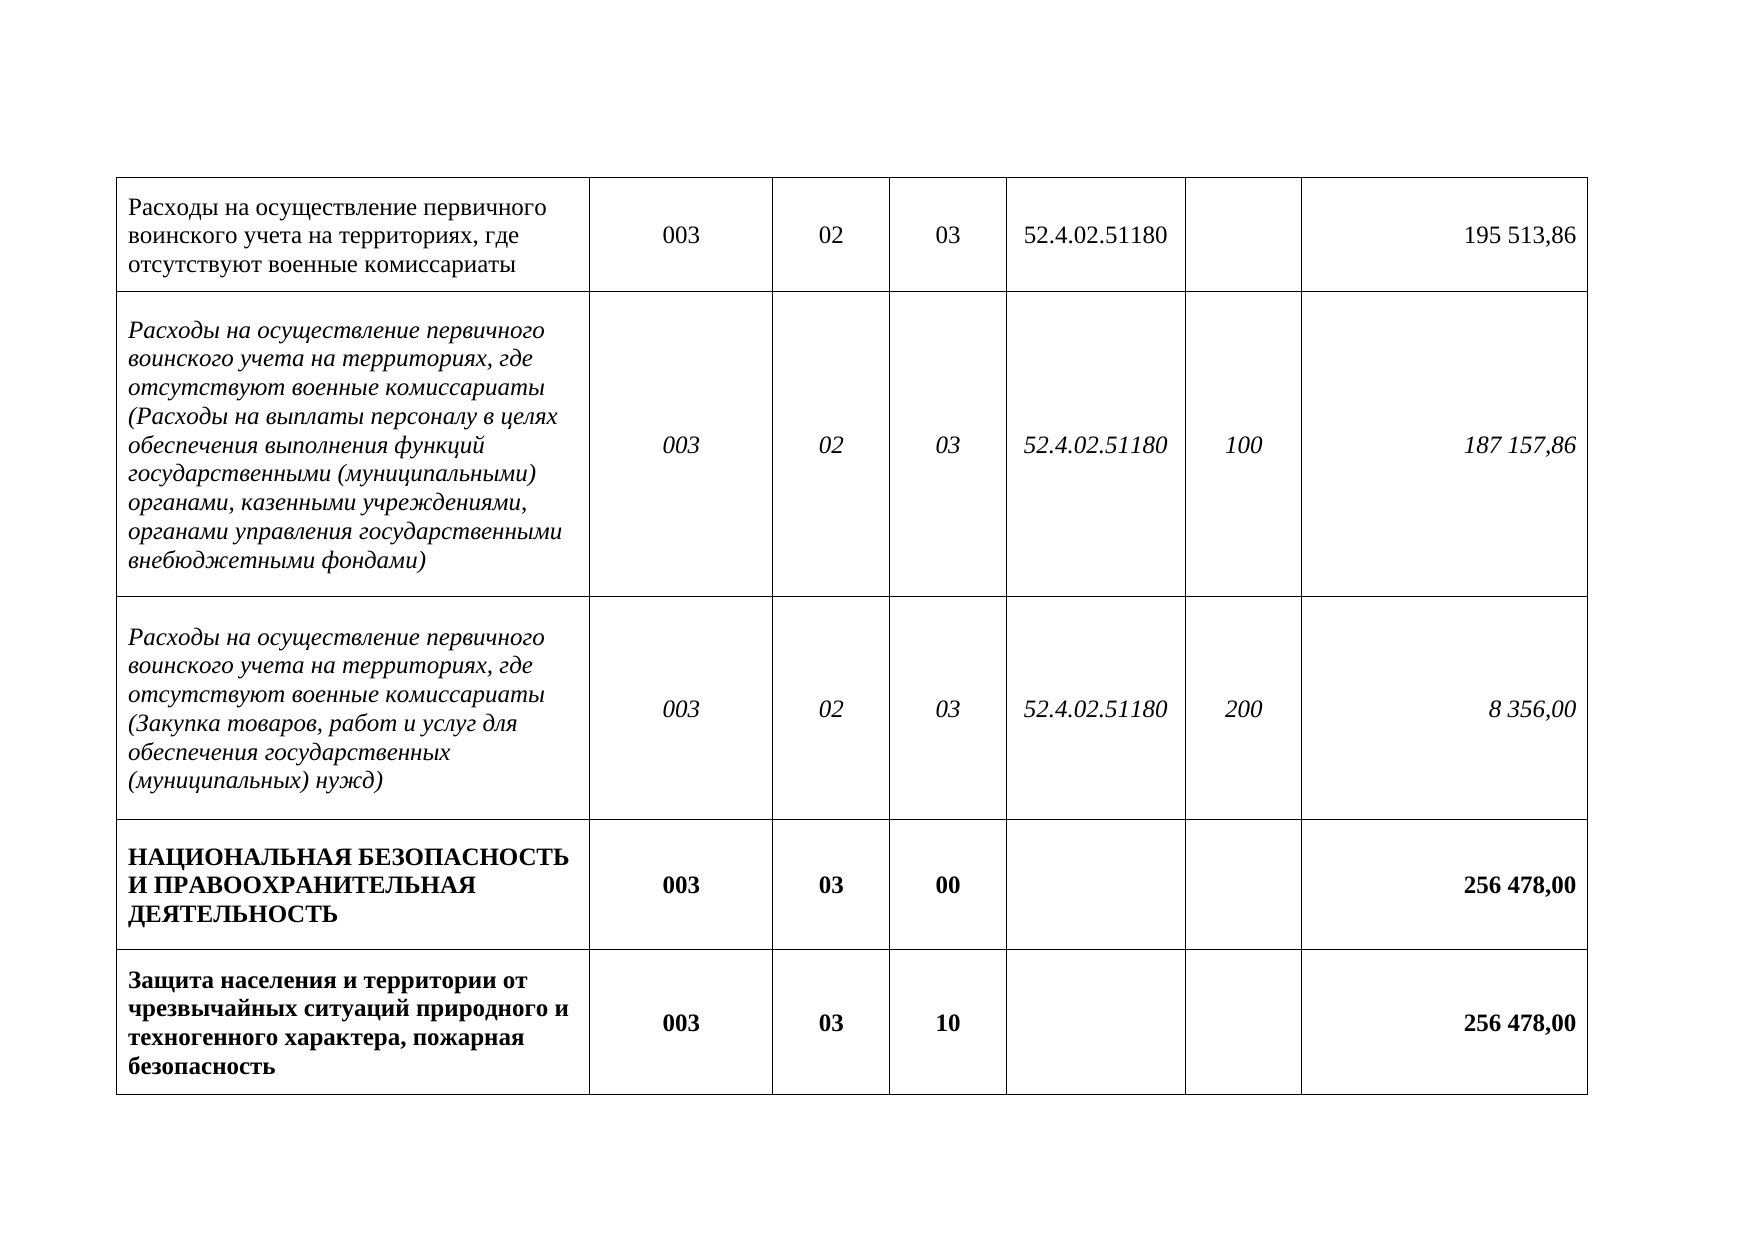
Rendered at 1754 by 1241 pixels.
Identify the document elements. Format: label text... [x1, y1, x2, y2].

table_cell 52.4.02.51180 [1007, 178, 1185, 291]
table_cell Расходы на осуществление первичного воинского учета на территориях, где отсутствуют военные комиссариаты (Закупка товаров, работ и услуг для обеспечения государственных (муниципальных) нужд) [117, 597, 589, 819]
table_cell 8 356,00 [1302, 597, 1587, 819]
table_cell 03 [890, 597, 1006, 819]
table_cell 02 [773, 597, 889, 819]
table_cell 02 [773, 292, 889, 596]
table_cell Расходы на осуществление первичного воинского учета на территориях, где отсутствуют военные комиссариаты [117, 178, 589, 291]
table_cell 187 157,86 [1302, 292, 1587, 596]
table_cell 003 [590, 178, 772, 291]
table_cell 02 [773, 178, 889, 291]
table_cell [1007, 820, 1185, 949]
table_cell Защита населения и территории от чрезвычайных ситуаций природного и техногенного характера, пожарная безопасность [117, 950, 589, 1094]
table_cell 03 [773, 950, 889, 1094]
table_cell 195 513,86 [1302, 178, 1587, 291]
table_cell [1186, 820, 1301, 949]
table_cell 10 [890, 950, 1006, 1094]
table_cell 52.4.02.51180 [1007, 597, 1185, 819]
table_cell 03 [890, 292, 1006, 596]
table_cell 200 [1186, 597, 1301, 819]
table_cell 003 [590, 597, 772, 819]
table_cell Расходы на осуществление первичного воинского учета на территориях, где отсутствуют военные комиссариаты (Расходы на выплаты персоналу в целях обеспечения выполнения функций государственными (муниципальными) органами, казенными учреждениями, органами управления государственными внебюджетными фондами) [117, 292, 589, 596]
table_cell 256 478,00 [1302, 950, 1587, 1094]
table_cell [1186, 178, 1301, 291]
table_cell [1007, 950, 1185, 1094]
table_cell [1186, 950, 1301, 1094]
table_cell НАЦИОНАЛЬНАЯ БЕЗОПАСНОСТЬ И ПРАВООХРАНИТЕЛЬНАЯ ДЕЯТЕЛЬНОСТЬ [117, 820, 589, 949]
table_cell 52.4.02.51180 [1007, 292, 1185, 596]
table_cell 003 [590, 292, 772, 596]
table_cell 03 [773, 820, 889, 949]
table_cell 00 [890, 820, 1006, 949]
table_cell 003 [590, 820, 772, 949]
table_cell 03 [890, 178, 1006, 291]
table_cell 003 [590, 950, 772, 1094]
table_cell 256 478,00 [1302, 820, 1587, 949]
table_cell 100 [1186, 292, 1301, 596]
